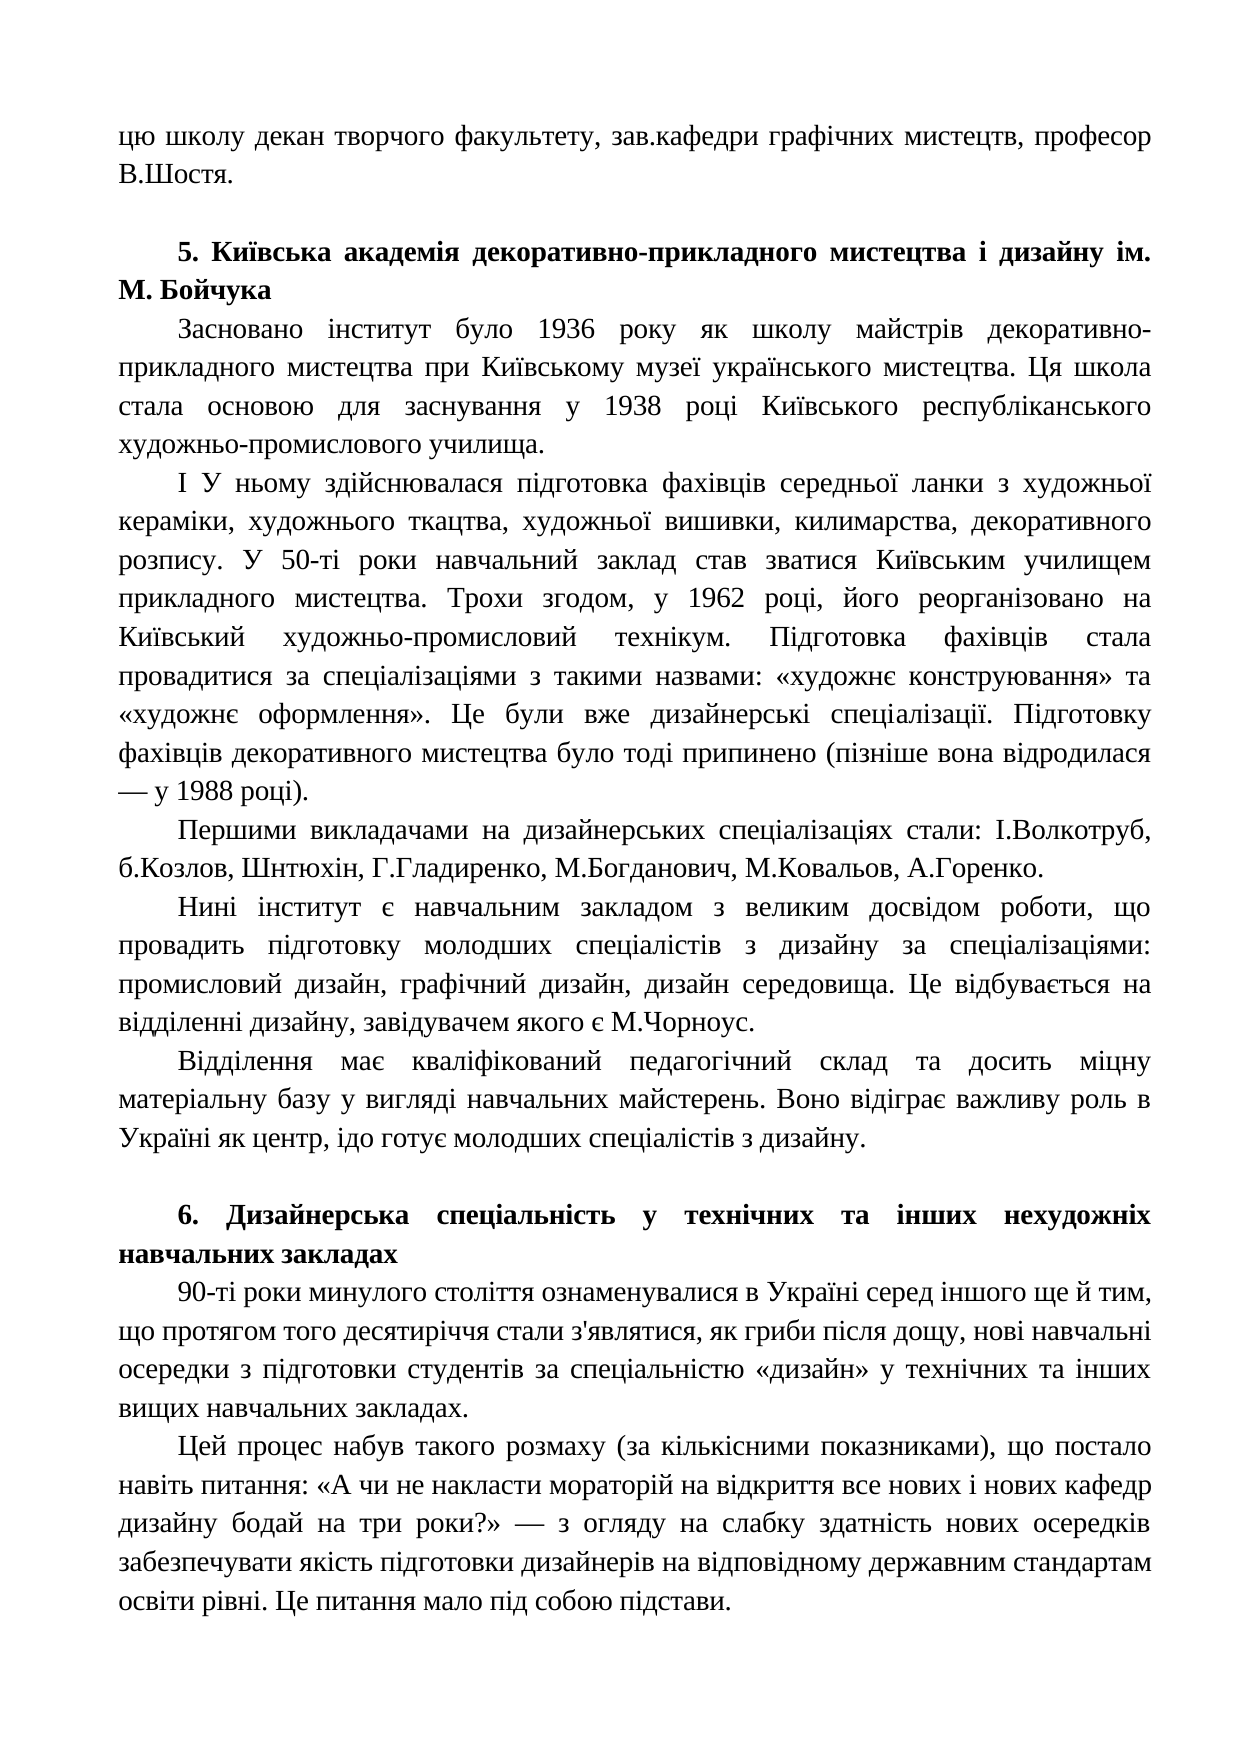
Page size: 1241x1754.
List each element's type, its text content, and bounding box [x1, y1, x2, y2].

text 90-ті роки минулого століття ознаменувалися в Україні серед іншого ще й тим, що протягом того десятиріччя стали з'являтися, як гриби після дощу, нові навчальні осередки з підготовки студентів за спеціальністю «дизайн» у технічних та інших вищих навчальних закладах. [118, 1274, 1152, 1423]
text Відділення має кваліфікований педагогічний склад та досить міцну матеріальну базу у вигляді навчальних майстерень. Воно відіграє важливу роль в Україні як центр, ідо готує молодших спеціалістів з дизайну. [118, 1043, 1152, 1154]
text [118, 118, 1152, 190]
text І У ньому здійснювалася підготовка фахівців середньої ланки з художньої кераміки, художнього ткацтва, художньої вишивки, килимарства, декоративного розпису. У 50-ті роки навчальний заклад став зватися Київським училищем прикладного мистецтва. Трохи згодом, у 1962 році, його реорганізовано на Київський художньо-промисловий технікум. Підготовка фахівців стала провадитися за спеціалізаціями з такими назвами: «художнє конструювання» та «художнє оформлення». Це були вже дизайнерські спеціалізації. Підготовку фахівців декоративного мистецтва було тоді припинено (пізніше вона відродилася — у 1988 році). [118, 465, 1152, 807]
text 6. Дизайнерська спеціальність у технічних та інших нехудожніх навчальних закладах [118, 1197, 1152, 1269]
text 5. Київська академія декоративно-прикладного мистецтва і дизайну ім. М. Бойчука [118, 234, 1152, 306]
text Першими викладачами на дизайнерських спеціалізаціях стали: І.Волкотруб, б.Козлов, Шнтюхін, Г.Гладиренко, М.Богданович, М.Ковальов, А.Горенко. [118, 812, 1152, 884]
text Засновано інститут було 1936 року як школу майстрів декоративно-прикладного мистецтва при Київському музеї українського мистецтва. Ця школа стала основою для заснування у 1938 році Київського республіканського художньо-промислового училища. [118, 311, 1152, 460]
text Нині інститут є навчальним закладом з великим досвідом роботи, що провадить підготовку молодших спеціалістів з дизайну за спеціалізаціями: промисловий дизайн, графічний дизайн, дизайн середовища. Це відбувається на відділенні дизайну, завідувачем якого є М.Чорноус. [118, 889, 1152, 1038]
text Цей процес набув такого розмаху (за кількісними показниками), що постало навіть питання: «А чи не накласти мораторій на відкриття все нових і нових кафедр дизайну бодай на три роки?» — з огляду на слабку здатність нових осередків забезпечувати якість підготовки дизайнерів на відповідному державним стандартам освіти рівні. Це питання мало під собою підстави. [118, 1428, 1152, 1616]
